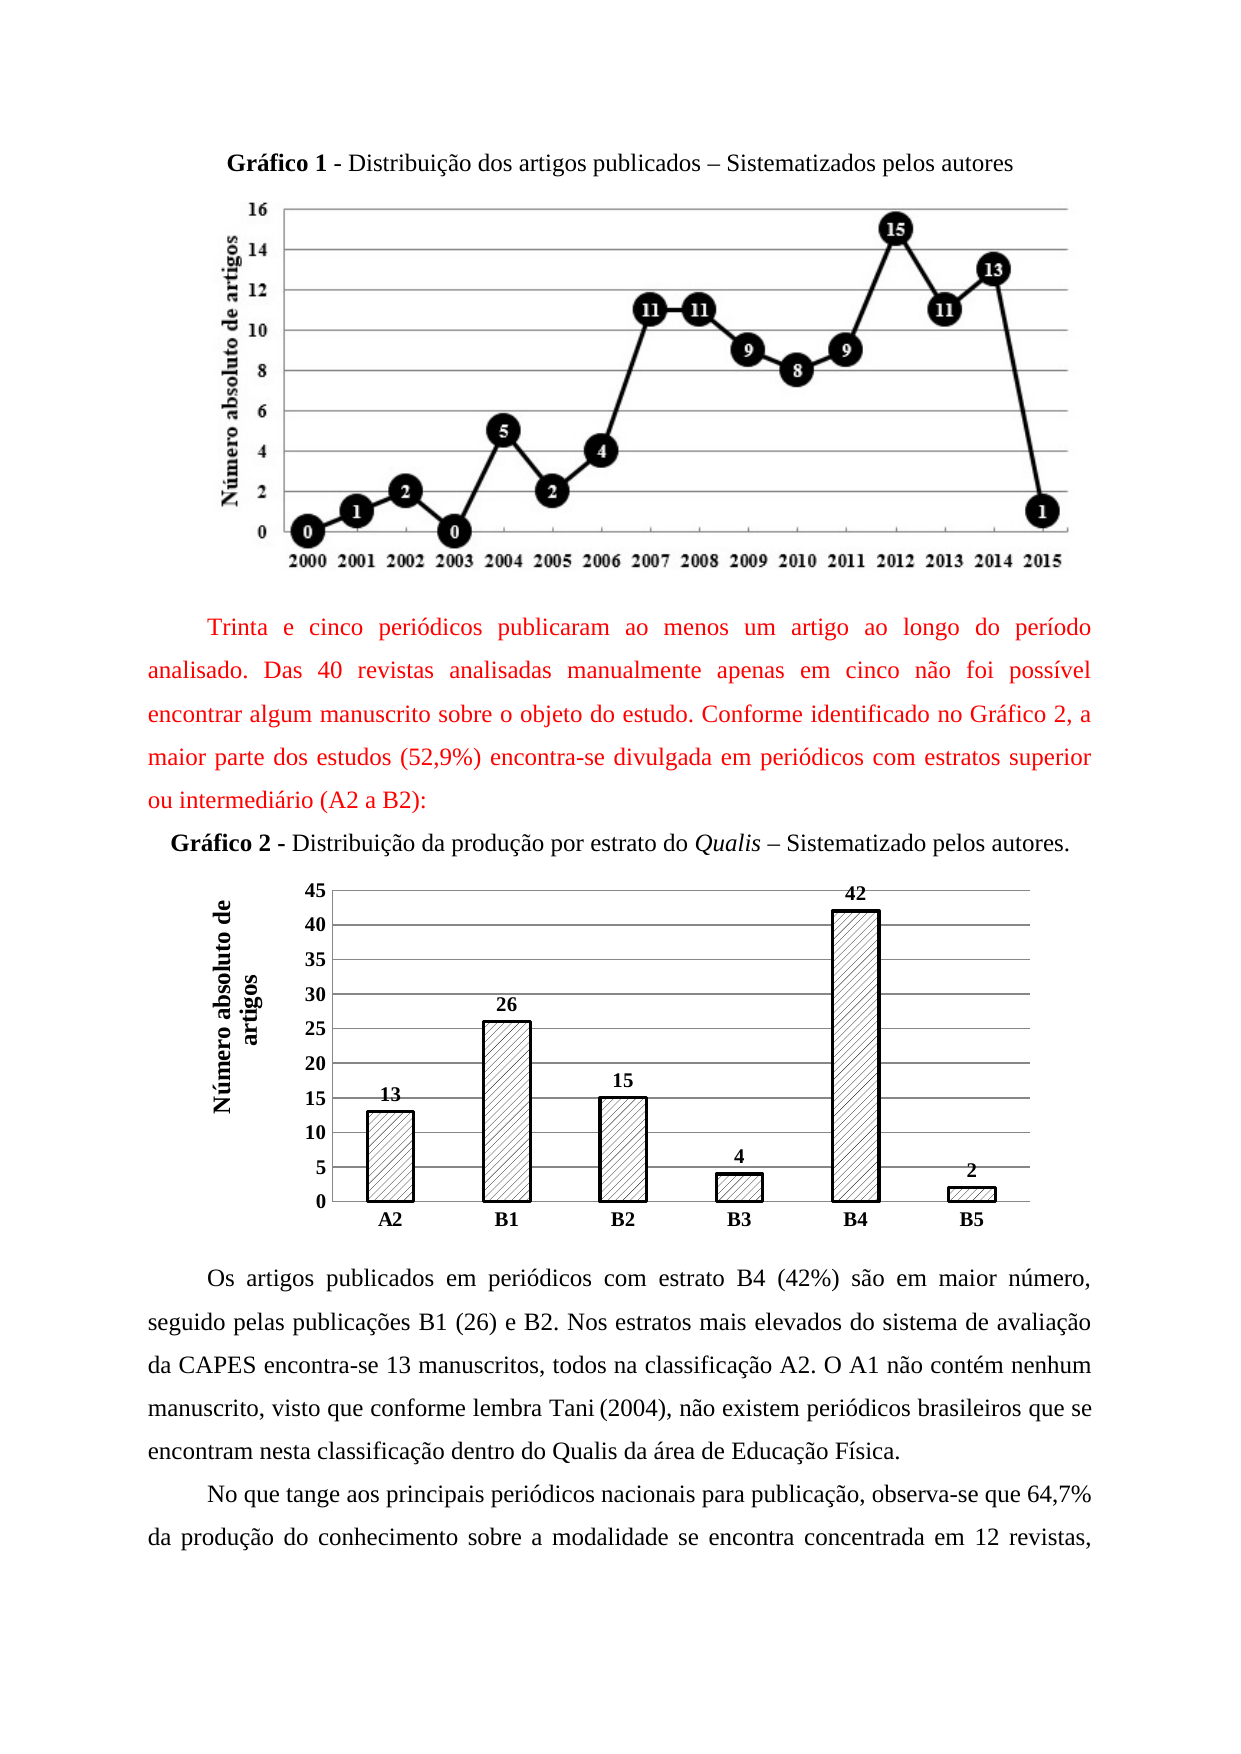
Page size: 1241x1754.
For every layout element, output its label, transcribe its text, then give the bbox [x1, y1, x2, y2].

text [148, 1479, 1092, 1551]
text Os artigos publicados em periódicos com estrato B4 (42%) são em maior número, seguido pelas publicações B1 (26) e B2. Nos estratos mais elevados do sistema de avaliação da CAPES encontra-se 13 manuscritos, todos na classificação A2. O A1 não contém nenhum manuscrito, visto que conforme lembra Tani (2004), não existem periódicos brasileiros que se encontram nesta classificação dentro do Qualis da área de Educação Física. [148, 1263, 1092, 1465]
text Trinta e cinco periódicos publicaram ao menos um artigo ao longo do período analisado. Das 40 revistas analisadas manualmente apenas em cinco não foi possível encontrar algum manuscrito sobre o objeto do estudo. Conforme identificado no Gráfico 2, a maior parte dos estudos (52,9%) encontra-se divulgada em periódicos com estratos superior ou intermediário (A2 a B2): [148, 612, 1092, 814]
picture [206, 190, 1093, 599]
text Gráfico 2 - Distribuição da produção por estrato do Qualis – Sistematizado pelos autores. [148, 828, 1092, 857]
text Gráfico 1 - Distribuição dos artigos publicados – Sistematizados pelos autores [148, 148, 1092, 176]
